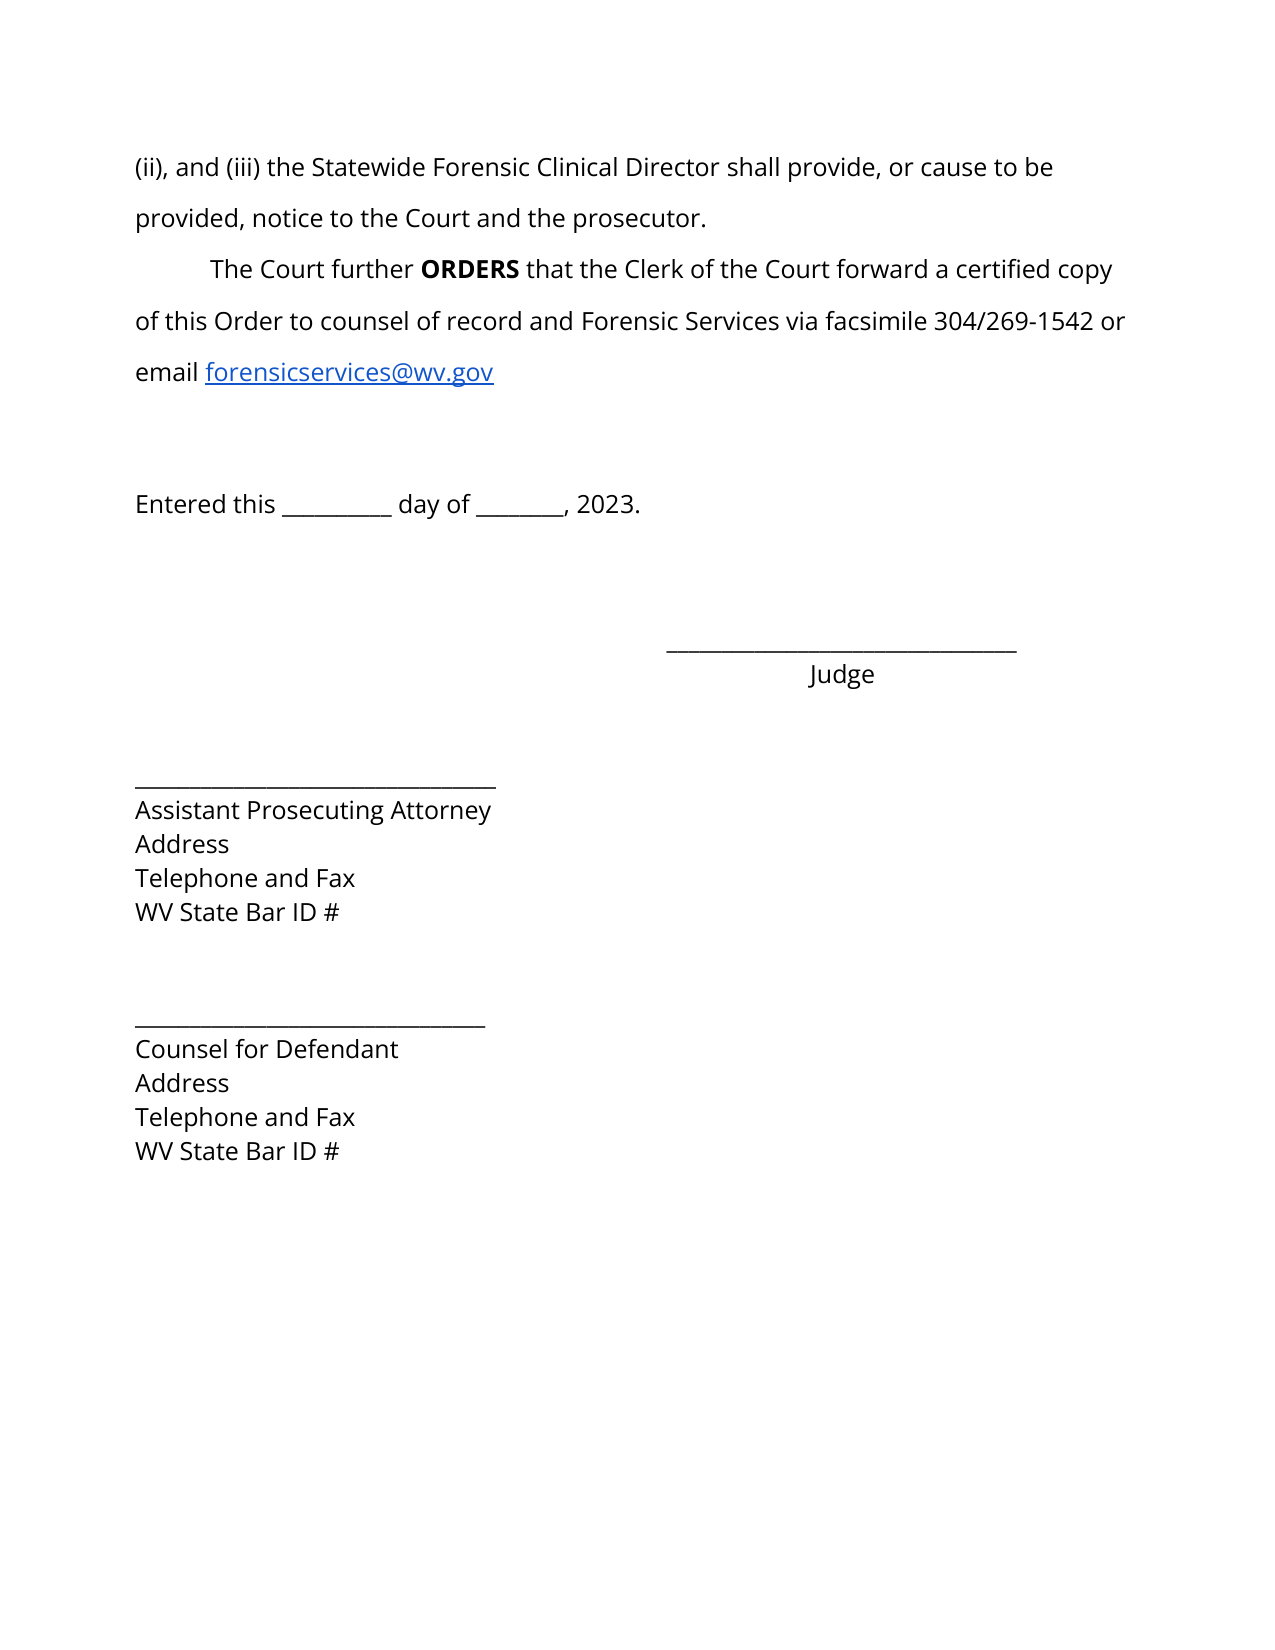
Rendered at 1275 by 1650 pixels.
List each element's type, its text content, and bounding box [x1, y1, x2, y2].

text Assistant Prosecuting Attorney [135, 793, 1137, 827]
text WV State Bar ID # [135, 895, 1137, 929]
text Counsel for Defendant [135, 1031, 1137, 1065]
text ________________________________ [135, 623, 1137, 657]
text Address [135, 1065, 1137, 1099]
text Entered this __________ day of ________, 2023. [135, 486, 1137, 520]
text The Court further ORDERS that the Clerk of the Court forward a certified copy of this Order to counsel of record and Forensic Services via facsimile 304/269-1542 or email forensicservices@wv.gov [135, 252, 1137, 388]
text Judge [135, 657, 1137, 691]
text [135, 150, 1137, 235]
text ________________________________ [135, 997, 1137, 1031]
text Address [135, 827, 1137, 861]
text _________________________________ [135, 759, 1137, 793]
text Telephone and Fax [135, 1099, 1137, 1133]
text Telephone and Fax [135, 861, 1137, 895]
text WV State Bar ID # [135, 1133, 1137, 1168]
